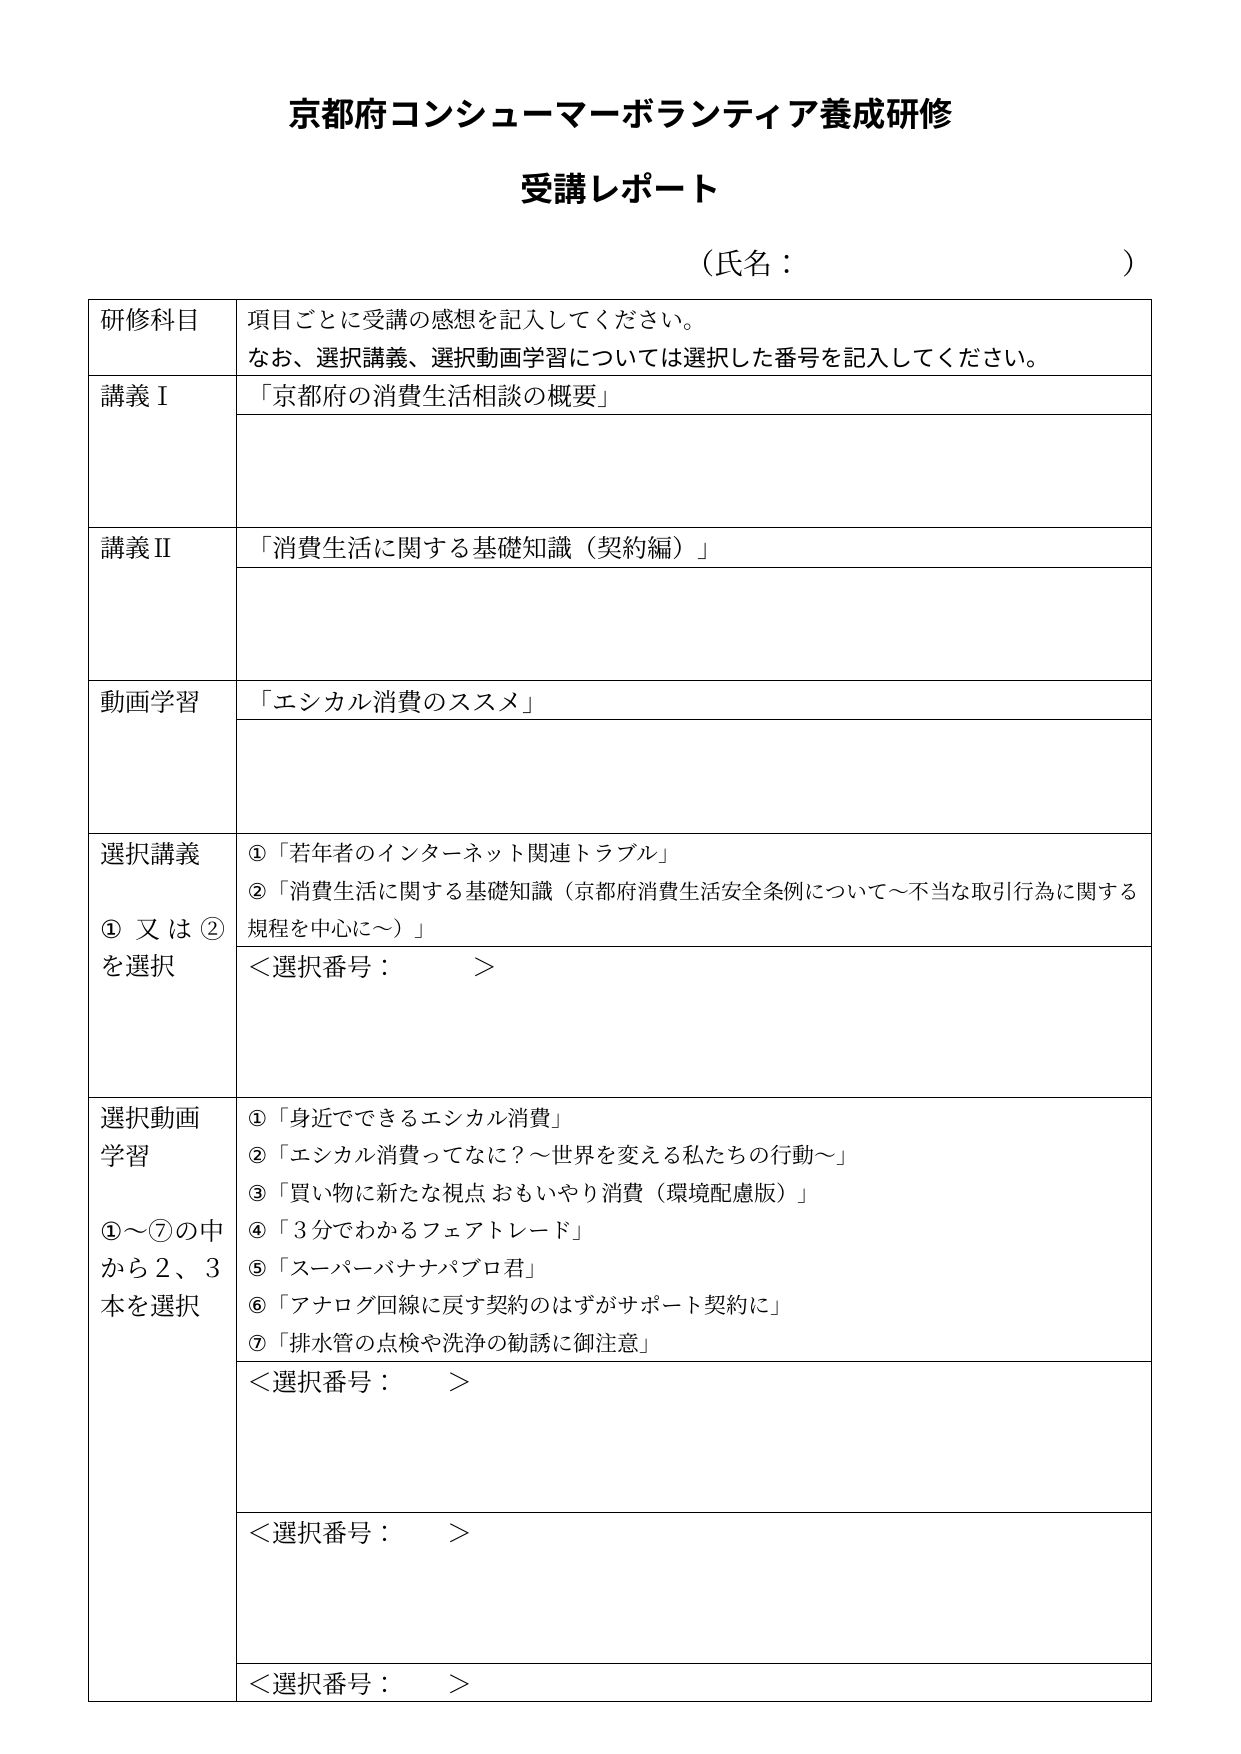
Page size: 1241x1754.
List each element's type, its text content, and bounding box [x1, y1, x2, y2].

table_cell 講義Ⅱ [89, 528, 236, 680]
table_cell 選択講義 ①又は②を選択 [89, 834, 236, 1097]
table_cell ＜選択番号： ＞ [237, 1513, 1151, 1663]
table_cell 「京都府の消費生活相談の概要」 [237, 376, 1151, 414]
table_cell [237, 720, 1151, 832]
table_header 項目ごとに受講の感想を記入してください。 なお、選択講義、選択動画学習については選択した番号を記入してください。 [237, 300, 1151, 375]
text 受講レポート [89, 149, 1152, 224]
table_cell [237, 568, 1151, 680]
table_cell 選択動画 学習 ①～⑦の中から２、３本を選択 [89, 1098, 236, 1701]
table_cell ①「若年者のインターネット関連トラブル」 ②「消費生活に関する基礎知識（京都府消費生活安全条例について～不当な取引行為に関する規程を中心に～）」 [237, 834, 1151, 946]
table_cell ①「身近でできるエシカル消費」 ②「エシカル消費ってなに？～世界を変える私たちの行動～」 ③「買い物に新たな視点 おもいやり消費（環境配慮版）」 ④「３分でわかるフェアトレード」 ⑤「スーパーバナナパブロ君」 ⑥「アナログ回線に戻す契約のはずがサポート契約に」 ⑦「排水管の点検や洗浄の勧誘に御注意」 [237, 1098, 1151, 1361]
text 京都府コンシューマーボランティア養成研修 [89, 74, 1152, 149]
table_cell 講義Ⅰ [89, 376, 236, 527]
table_cell 「消費生活に関する基礎知識（契約編）」 [237, 528, 1151, 567]
text （氏名： ） [89, 224, 1152, 299]
table_cell [237, 415, 1151, 527]
table_cell 「エシカル消費のススメ」 [237, 681, 1151, 719]
table_cell ＜選択番号： ＞ [237, 1362, 1151, 1512]
table_header 研修科目 [89, 300, 236, 375]
table_cell ＜選択番号： ＞ [237, 947, 1151, 1097]
table_cell 動画学習 [89, 681, 236, 832]
table_cell ＜選択番号： ＞ [237, 1664, 1151, 1701]
